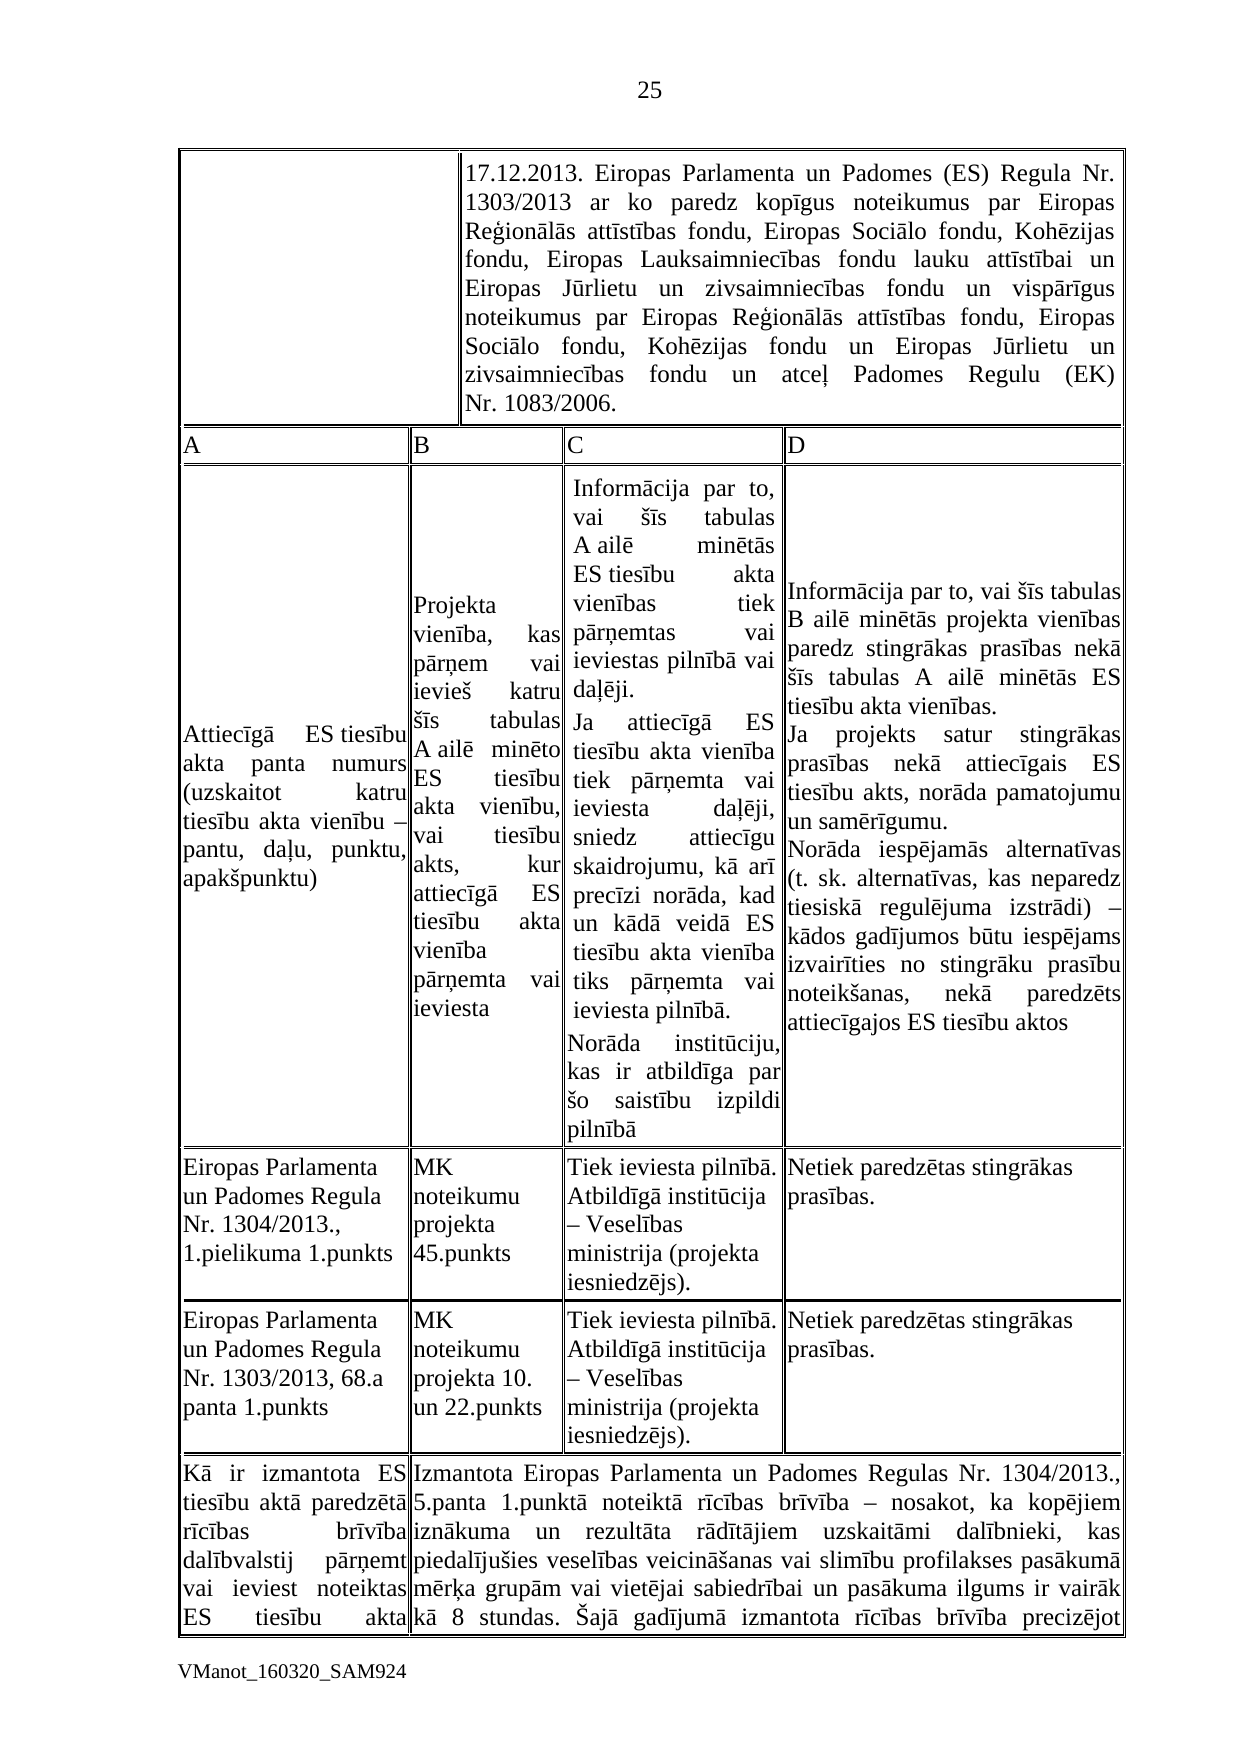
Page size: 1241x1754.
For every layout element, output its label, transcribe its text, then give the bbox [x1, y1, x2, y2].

table_cell Informācija par to, vai šīs tabulas A ailē minētās ES tiesību akta vienības tiek pārņemtas vai ieviestas pilnībā vai daļēji. Ja attiecīgā ES tiesību akta vienība tiek pārņemta vai ieviesta daļēji, sniedz attiecīgu skaidrojumu, kā arī precīzi norāda, kad un kādā veidā ES tiesību akta vienība tiks pārņemta vai ieviesta pilnībā. Norāda institūciju, kas ir atbildīga par šo saistību izpildi pilnībā [565, 466, 782, 1146]
table_cell A [181, 424, 408, 462]
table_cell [410, 1452, 1123, 1634]
table_cell Eiropas Parlamenta un Padomes Regula Nr. 1303/2013, 68.a panta 1.punkts [181, 1299, 408, 1452]
table_cell C [565, 428, 782, 462]
table_cell Projekta vienība, kas pārņem vai ievieš katru šīs tabulas A ailē minēto ES tiesību akta vienību, vai tiesību akts, kur attiecīgā ES tiesību akta vienība pārņemta vai ieviesta [412, 466, 562, 1146]
table_cell MK noteikumu projekta 45.punkts [412, 1149, 562, 1299]
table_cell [180, 149, 460, 424]
table_cell Tiek ieviesta pilnībā. Atbildīgā institūcija – Veselības ministrija (projekta iesniedzējs). [565, 1149, 782, 1299]
table_cell Netiek paredzētas stingrākas prasības. [786, 1299, 1123, 1452]
table_cell B [412, 428, 562, 462]
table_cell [460, 151, 1123, 424]
table_cell D [786, 424, 1123, 462]
table_cell Eiropas Parlamenta un Padomes Regula Nr. 1304/2013., 1.pielikuma 1.punkts [180, 1146, 410, 1299]
table_cell MK noteikumu projekta 10. un 22.punkts [412, 1302, 562, 1452]
table_cell Attiecīgā ES tiesību akta panta numurs (uzskaitot katru tiesību akta vienību – pantu, daļu, punktu, apakšpunktu) [181, 463, 408, 1146]
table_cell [181, 1452, 410, 1634]
table_cell Informācija par to, vai šīs tabulas B ailē minētās projekta vienības paredz stingrākas prasības nekā šīs tabulas A ailē minētās ES tiesību akta vienības. Ja projekts satur stingrākas prasības nekā attiecīgais ES tiesību akts, norāda pamatojumu un samērīgumu. Norāda iespējamās alternatīvas (t. sk. alternatīvas, kas neparedz tiesiskā regulējuma izstrādi) – kādos gadījumos būtu iespējams izvairīties no stingrāku prasību noteikšanas, nekā paredzēts attiecīgajos ES tiesību aktos [786, 463, 1123, 1146]
table_cell Netiek paredzētas stingrākas prasības. [784, 1146, 1124, 1299]
table_cell Tiek ieviesta pilnībā. Atbildīgā institūcija – Veselības ministrija (projekta iesniedzējs). [565, 1302, 782, 1452]
